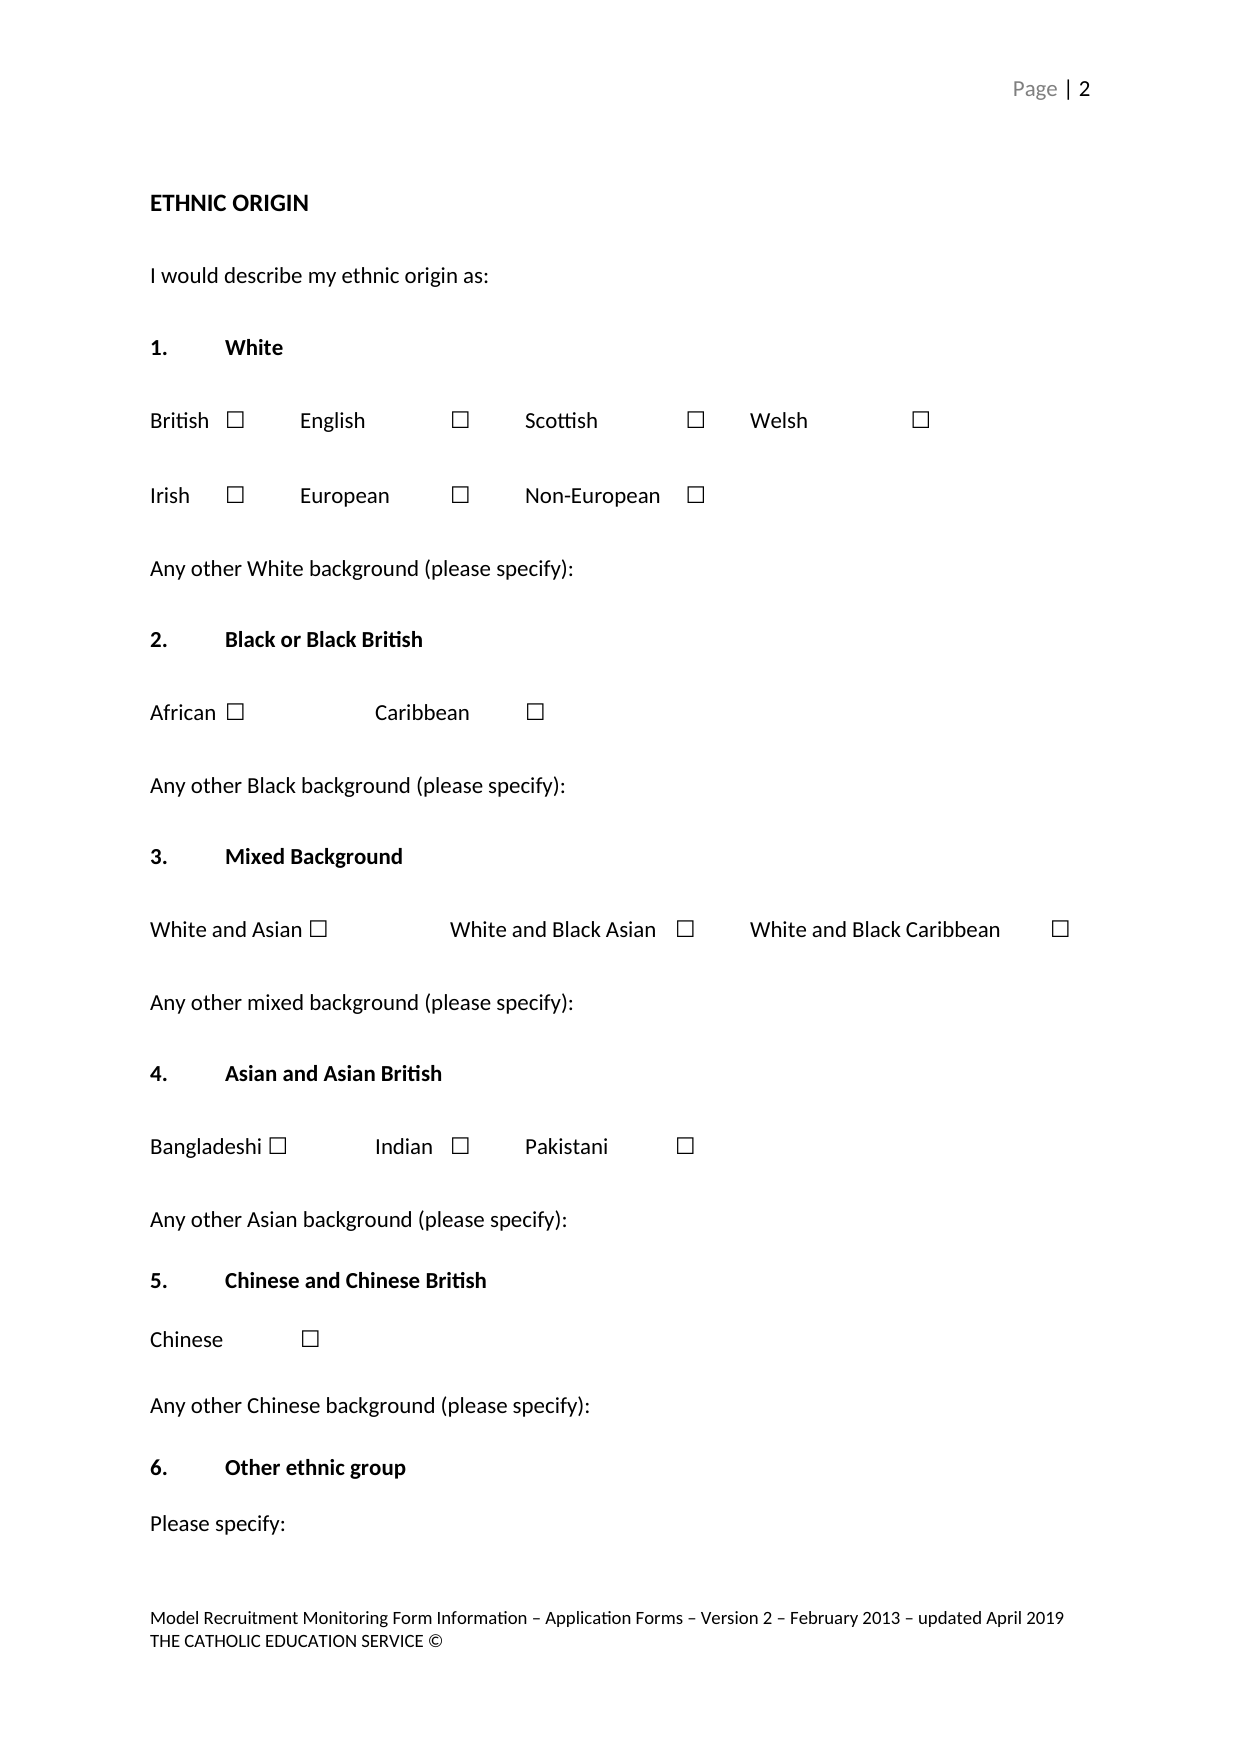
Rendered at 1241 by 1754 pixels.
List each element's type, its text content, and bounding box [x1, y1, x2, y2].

text African ☐ Caribbean ☐ [150, 696, 1090, 727]
text Any other Black background (please specify): [150, 771, 1090, 799]
text Any other Asian background (please specify): [150, 1205, 1090, 1233]
list White [150, 333, 1090, 361]
text Bangladeshi ☐ Indian ☐ Pakistani ☐ [150, 1130, 1090, 1161]
text ETHNIC ORIGIN [150, 187, 1090, 218]
text 6. Other ethnic group [150, 1453, 1090, 1481]
text Irish ☐ European ☐ Non-European ☐ [150, 479, 1090, 510]
text Any other White background (please specify): [150, 554, 1090, 582]
text 2. Black or Black British [150, 625, 1090, 653]
text Please specify: [150, 1509, 1090, 1537]
text 4. Asian and Asian British [150, 1059, 1090, 1087]
text Any other mixed background (please specify): [150, 988, 1090, 1016]
text Any other Chinese background (please specify): [150, 1391, 1090, 1419]
text 3. Mixed Background [150, 842, 1090, 870]
text British ☐ English ☐ Scottish ☐ Welsh ☐ [150, 404, 1090, 435]
text Chinese ☐ [150, 1322, 1090, 1354]
text White and Asian ☐ White and Black Asian ☐ White and Black Caribbean ☐ [150, 913, 1090, 944]
text 5. Chinese and Chinese British [150, 1266, 1090, 1294]
text I would describe my ethnic origin as: [150, 262, 1090, 289]
